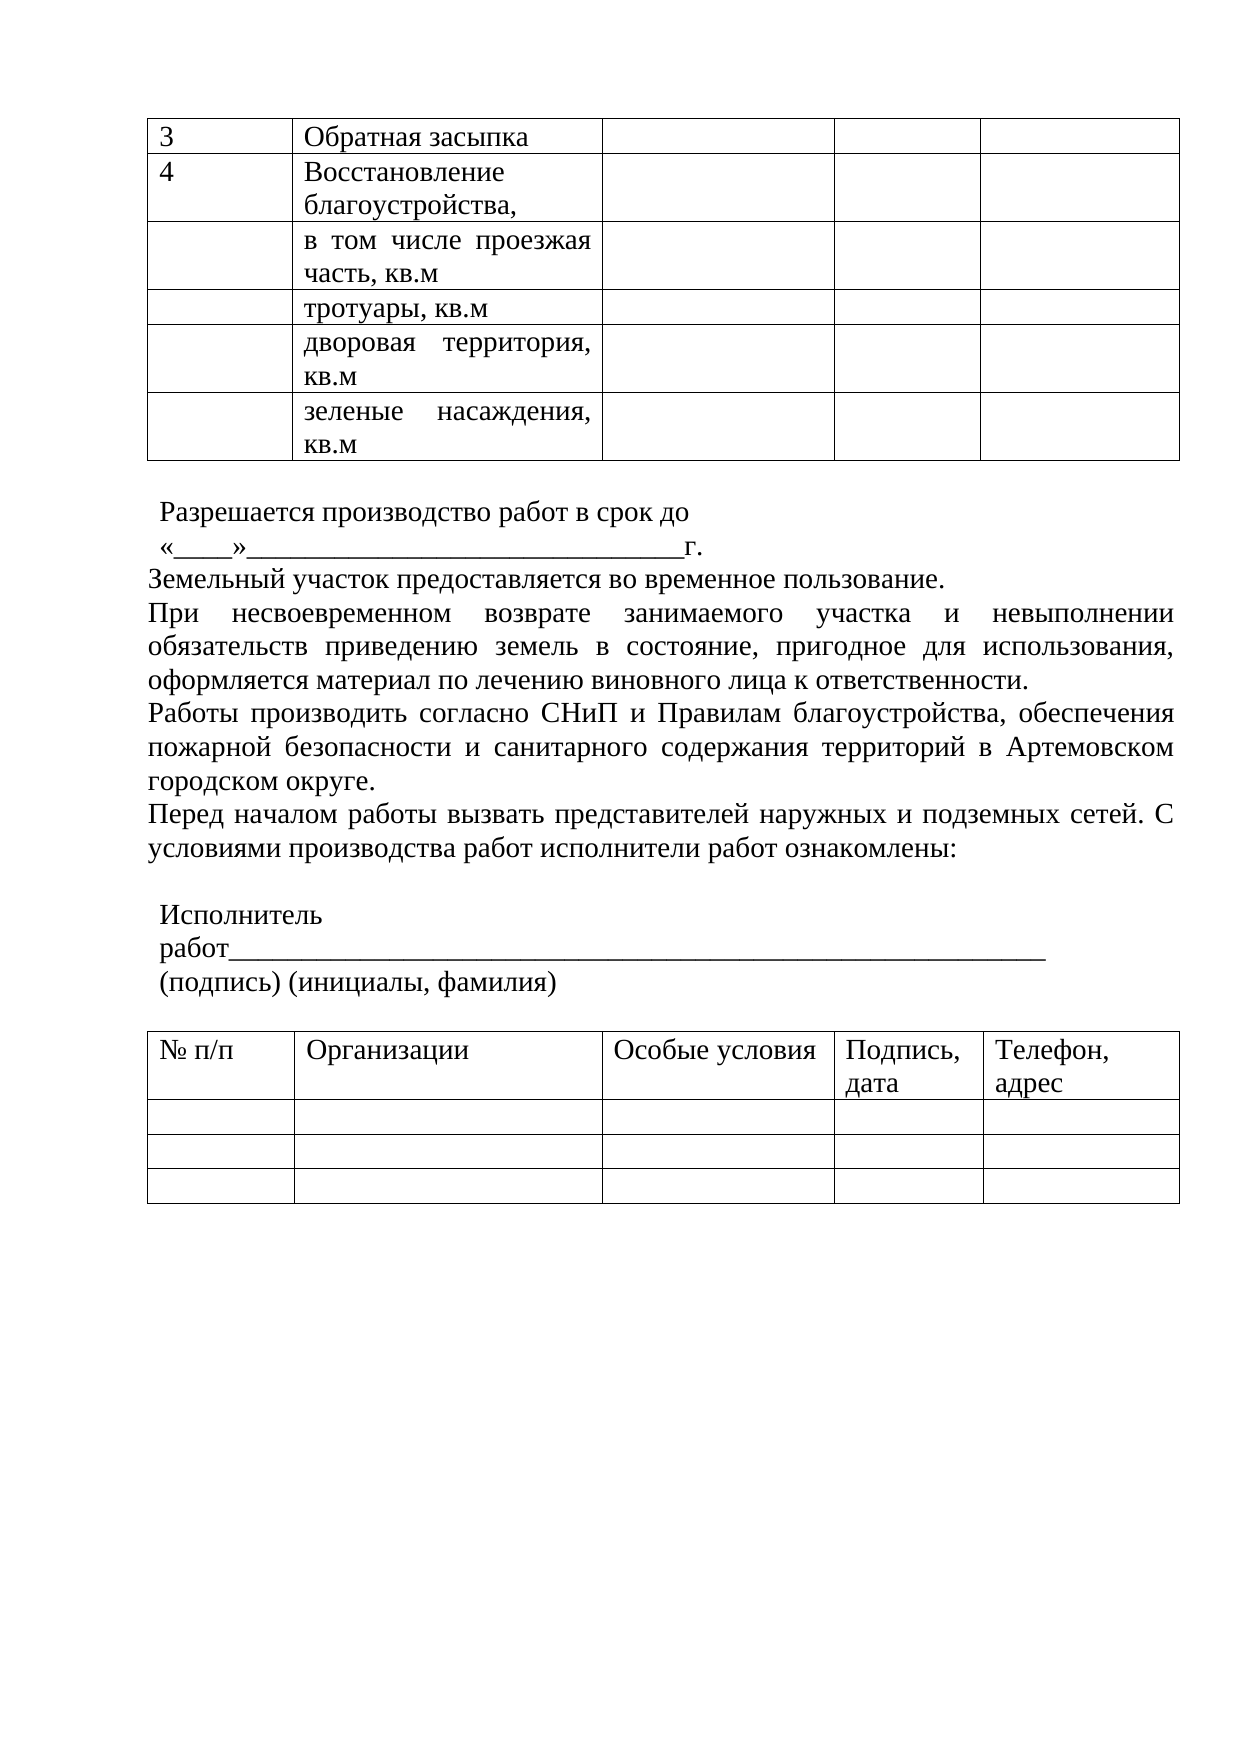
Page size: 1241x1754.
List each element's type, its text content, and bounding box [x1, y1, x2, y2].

table_cell [835, 325, 980, 392]
table_header Особые условия [603, 1032, 834, 1099]
table_cell [148, 222, 292, 289]
table_cell [835, 1100, 983, 1134]
text При несвоевременном возврате занимаемого участка и невыполнении обязательств приведению земель в состояние, пригодное для использования, оформляется материал по лечению виновного лица к ответственности. [148, 595, 1175, 696]
table_header Исполнитель работ________________________________________________________ (подпись) (инициалы, фамилия) [148, 897, 1179, 997]
table_cell 3 [148, 119, 292, 153]
table_cell [603, 290, 834, 323]
table_cell Обратная засыпка [293, 119, 602, 153]
table_cell [603, 154, 834, 221]
table_cell [984, 1100, 1179, 1134]
table_cell [603, 393, 834, 460]
table_cell [603, 1169, 834, 1203]
table_cell тротуары, кв.м [293, 290, 602, 323]
table_cell дворовая территория, кв.м [293, 325, 602, 392]
table_cell [148, 393, 292, 460]
table_cell [603, 1135, 834, 1168]
table_cell [603, 1100, 834, 1134]
table_cell 4 [148, 154, 292, 221]
table_cell [148, 325, 292, 392]
table_cell [295, 1169, 602, 1203]
table_cell [295, 1100, 602, 1134]
table_cell [981, 393, 1179, 460]
table_header Подпись, дата [835, 1032, 983, 1099]
table_cell [981, 290, 1179, 323]
table_cell [835, 290, 980, 323]
table_cell зеленые насаждения, кв.м [293, 393, 602, 460]
table_cell [835, 393, 980, 460]
table_cell [835, 154, 980, 221]
table_cell [981, 222, 1179, 289]
table_cell [835, 119, 980, 153]
table_cell [984, 1135, 1179, 1168]
table_cell [981, 154, 1179, 221]
table_cell [984, 1169, 1179, 1203]
table_cell [603, 119, 834, 153]
table_cell Разрешается производство работ в срок до «____»______________________________г. [148, 461, 1179, 561]
table_cell [603, 325, 834, 392]
table_cell [148, 290, 292, 323]
table_cell [295, 1135, 602, 1168]
table_cell [603, 222, 834, 289]
table_header Организации [295, 1032, 602, 1099]
table_cell [835, 222, 980, 289]
text Перед началом работы вызвать представителей наружных и подземных сетей. С условиями производства работ исполнители работ ознакомлены: [148, 796, 1175, 863]
table_cell [981, 119, 1179, 153]
text Работы производить согласно СНиП и Правилам благоустройства, обеспечения пожарной безопасности и санитарного содержания территорий в Артемовском городском округе. [148, 696, 1175, 796]
table_cell [835, 1135, 983, 1168]
table_cell [148, 1100, 294, 1134]
table_header Телефон, адрес [984, 1032, 1179, 1099]
table_cell Восстановление благоустройства, [293, 154, 602, 221]
text Земельный участок предоставляется во временное пользование. [148, 561, 1175, 595]
table_cell [148, 1169, 294, 1203]
table_cell [981, 325, 1179, 392]
table_cell [835, 1169, 983, 1203]
table_header № п/п [148, 1032, 294, 1099]
table_cell [148, 1135, 294, 1168]
table_cell в том числе проезжая часть, кв.м [293, 222, 602, 289]
